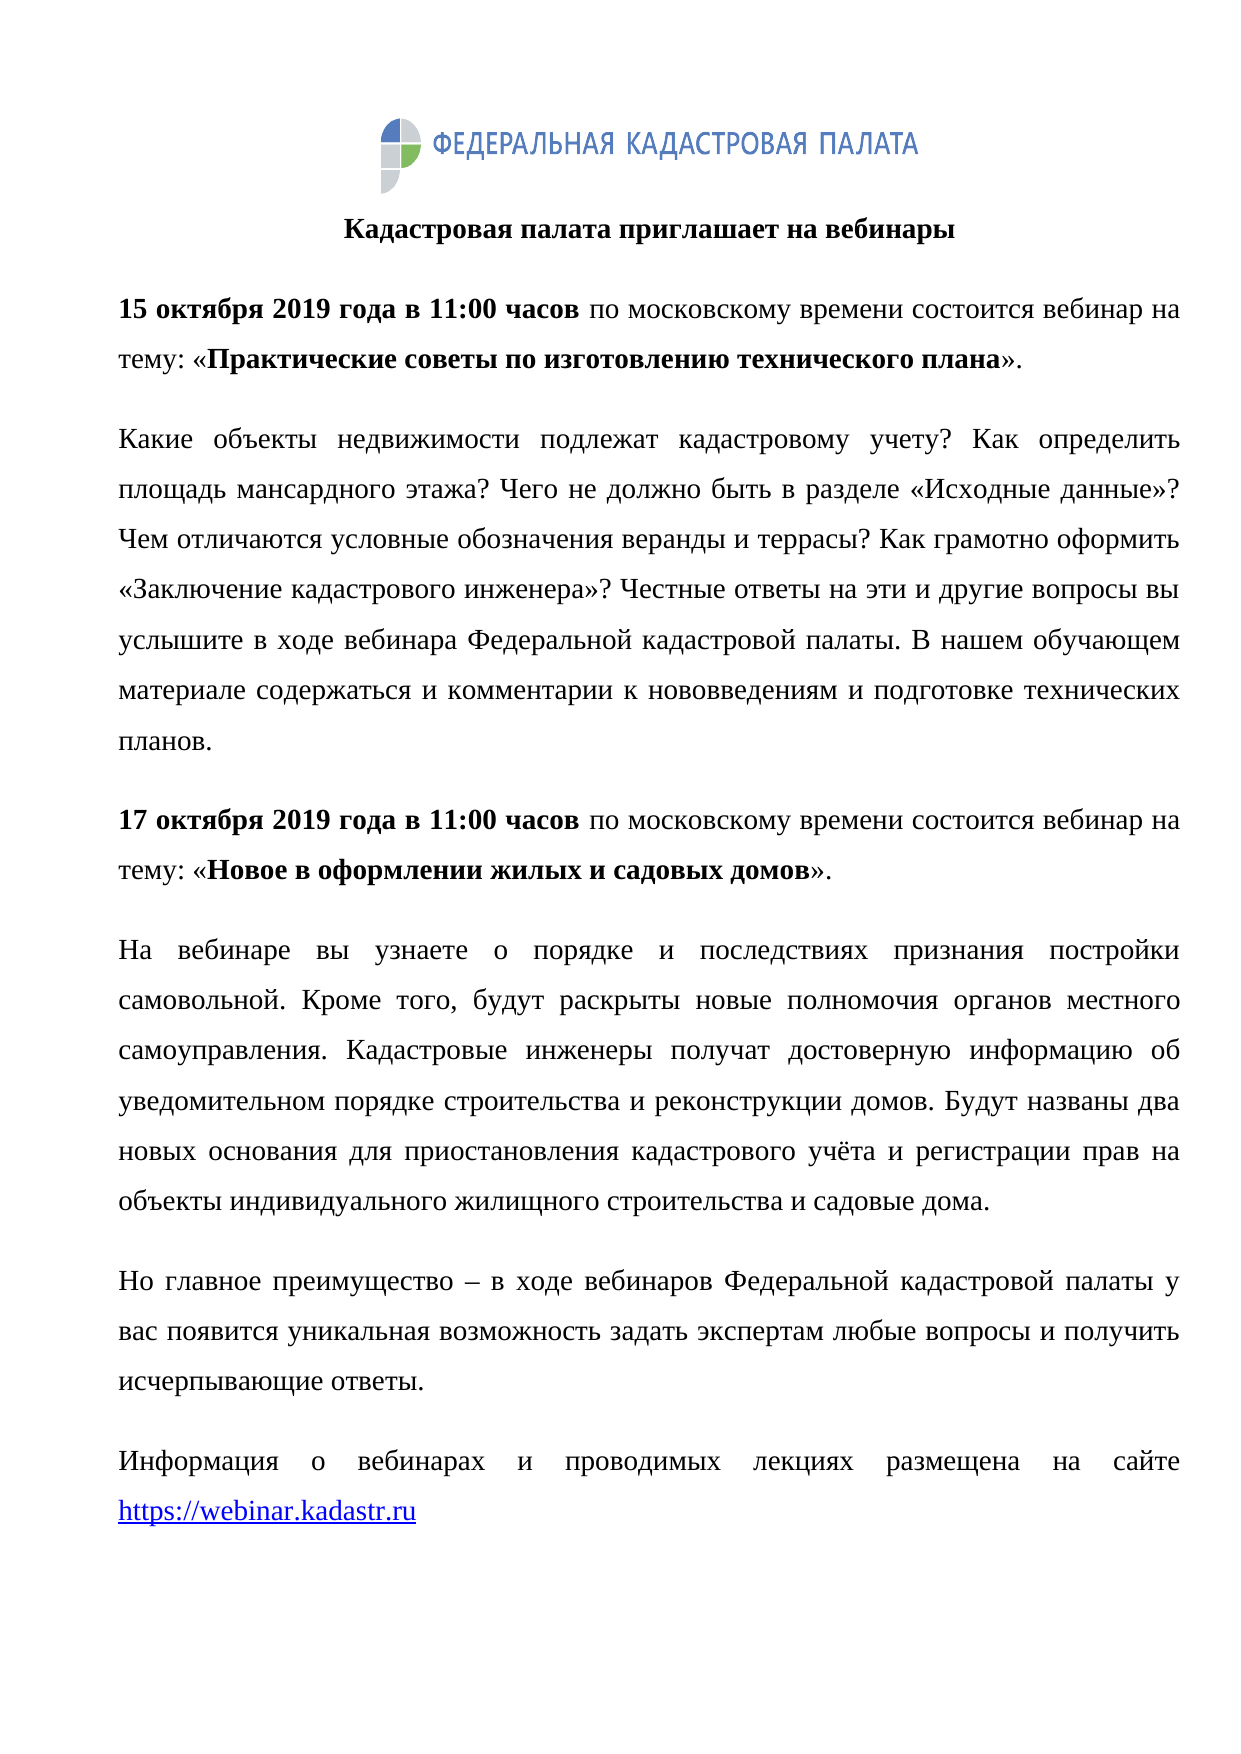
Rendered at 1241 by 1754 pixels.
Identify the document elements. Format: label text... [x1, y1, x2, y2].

text Но главное преимущество – в ходе вебинаров Федеральной кадастровой палаты у вас появится уникальная возможность задать экспертам любые вопросы и получить исчерпывающие ответы. [118, 1263, 1181, 1397]
text На вебинаре вы узнаете о порядке и последствиях признания постройки самовольной. Кроме того, будут раскрыты новые полномочия органов местного самоуправления. Кадастровые инженеры получат достоверную информацию об уведомительном порядке строительства и реконструкции домов. Будут названы два новых основания для приостановления кадастрового учёта и регистрации прав на объекты индивидуального жилищного строительства и садовые дома. [118, 932, 1181, 1217]
text Кадастровая палата приглашает на вебинары [118, 211, 1181, 245]
text 17 октября 2019 года в 11:00 часов по московскому времени состоится вебинар на тему: «Новое в оформлении жилых и садовых домов». [118, 802, 1181, 886]
text Информация о вебинарах и проводимых лекциях размещена на сайте https://webinar.kadastr.ru [118, 1443, 1181, 1527]
text 15 октября 2019 года в 11:00 часов по московскому времени состоится вебинар на тему: «Практические советы по изготовлению технического плана». [118, 291, 1181, 375]
picture [381, 118, 919, 194]
text Какие объекты недвижимости подлежат кадастровому учету? Как определить площадь мансардного этажа? Чего не должно быть в разделе «Исходные данные»? Чем отличаются условные обозначения веранды и террасы? Как грамотно оформить «Заключение кадастрового инженера»? Честные ответы на эти и другие вопросы вы услышите в ходе вебинара Федеральной кадастровой палаты. В нашем обучающем материале содержаться и комментарии к нововведениям и подготовке технических планов. [118, 421, 1181, 756]
